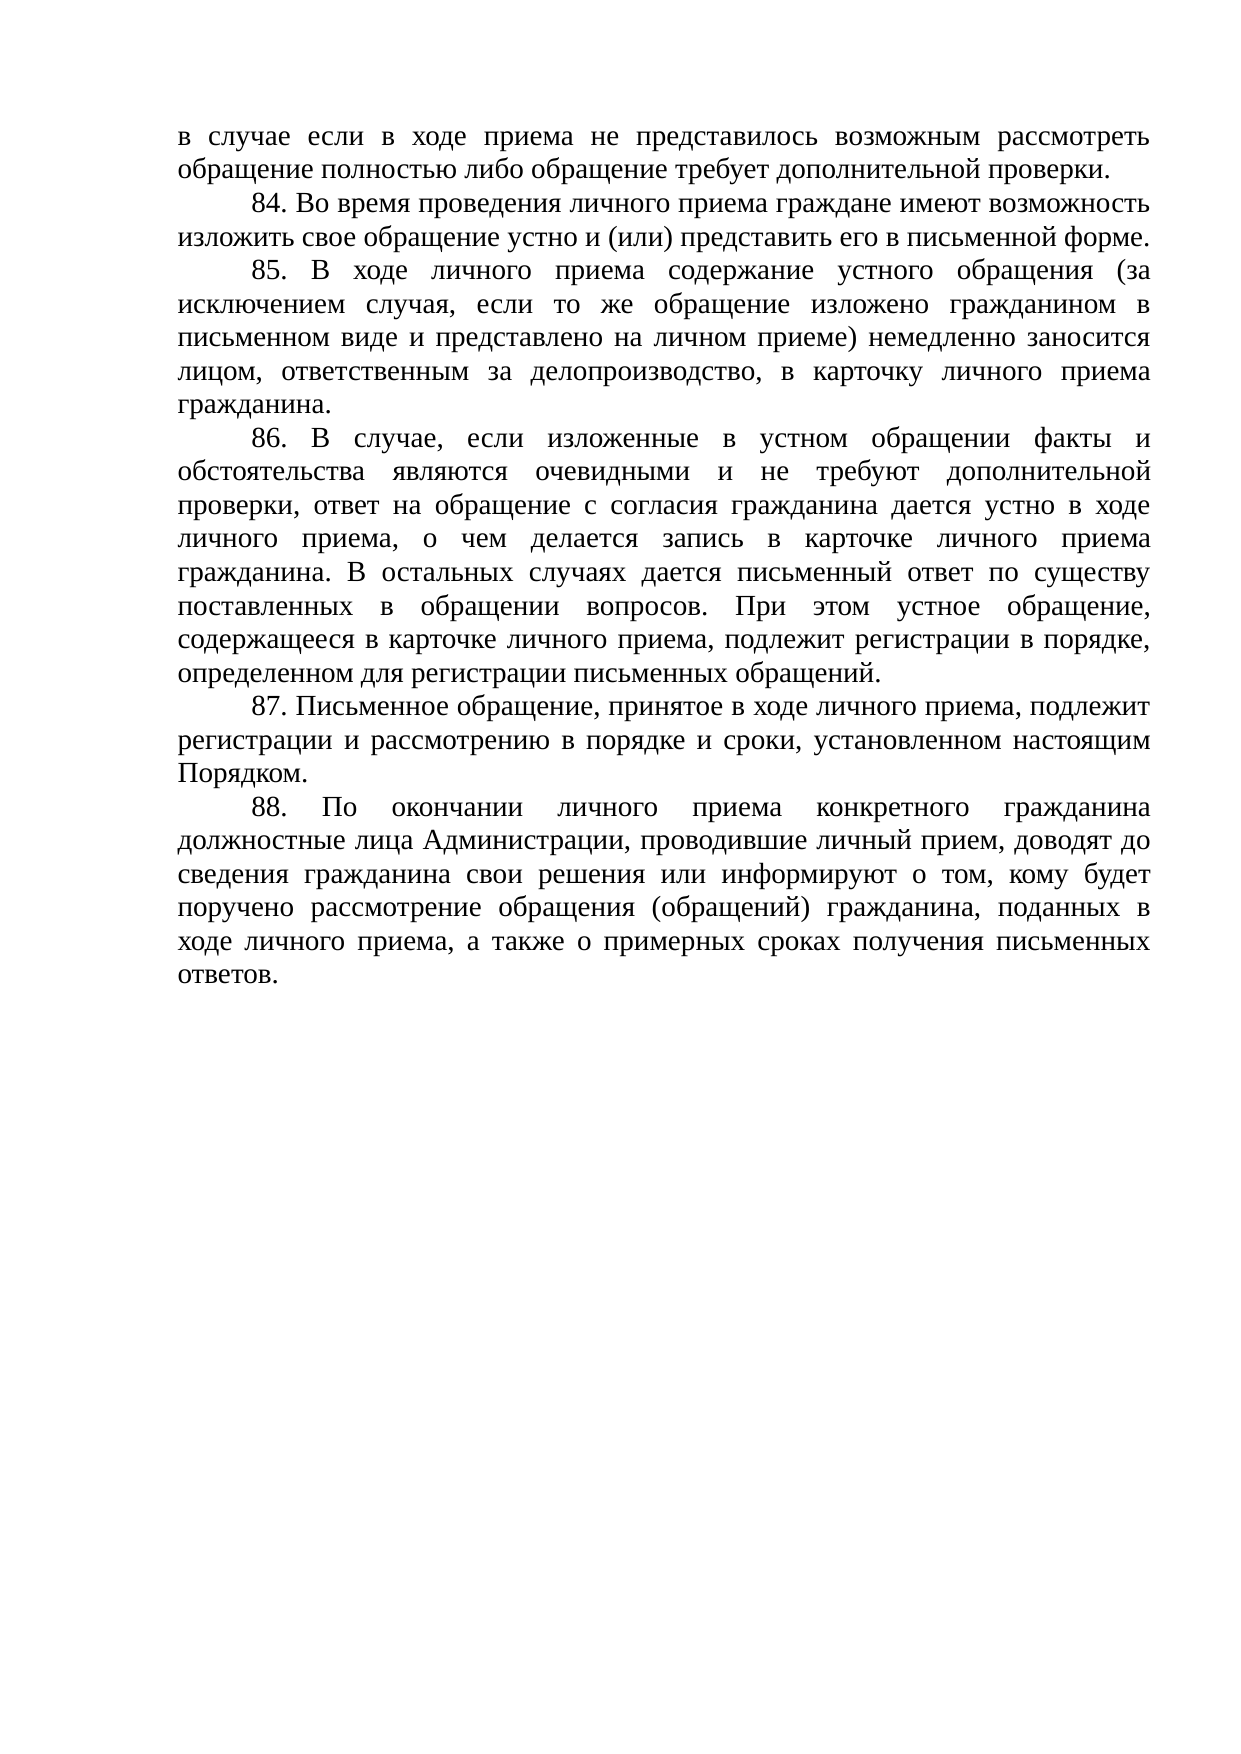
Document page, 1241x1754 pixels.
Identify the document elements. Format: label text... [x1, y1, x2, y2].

text 85. В ходе личного приема содержание устного обращения (за исключением случая, если то же обращение изложено гражданином в письменном виде и представлено на личном приеме) немедленно заносится лицом, ответственным за делопроизводство, в карточку личного приема гражданина. [177, 252, 1152, 420]
text 88. По окончании личного приема конкретного гражданина должностные лица Администрации, проводившие личный прием, доводят до сведения гражданина свои решения или информируют о том, кому будет поручено рассмотрение обращения (обращений) гражданина, поданных в ходе личного приема, а также о примерных сроках получения письменных ответов. [177, 789, 1152, 990]
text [177, 118, 1152, 185]
text 87. Письменное обращение, принятое в ходе личного приема, подлежит регистрации и рассмотрению в порядке и сроки, установленном настоящим Порядком. [177, 688, 1152, 789]
text 84. Во время проведения личного приема граждане имеют возможность изложить свое обращение устно и (или) представить его в письменной форме. [177, 185, 1152, 252]
text 86. В случае, если изложенные в устном обращении факты и обстоятельства являются очевидными и не требуют дополнительной проверки, ответ на обращение с согласия гражданина дается устно в ходе личного приема, о чем делается запись в карточке личного приема гражданина. В остальных случаях дается письменный ответ по существу поставленных в обращении вопросов. При этом устное обращение, содержащееся в карточке личного приема, подлежит регистрации в порядке, определенном для регистрации письменных обращений. [177, 420, 1152, 688]
